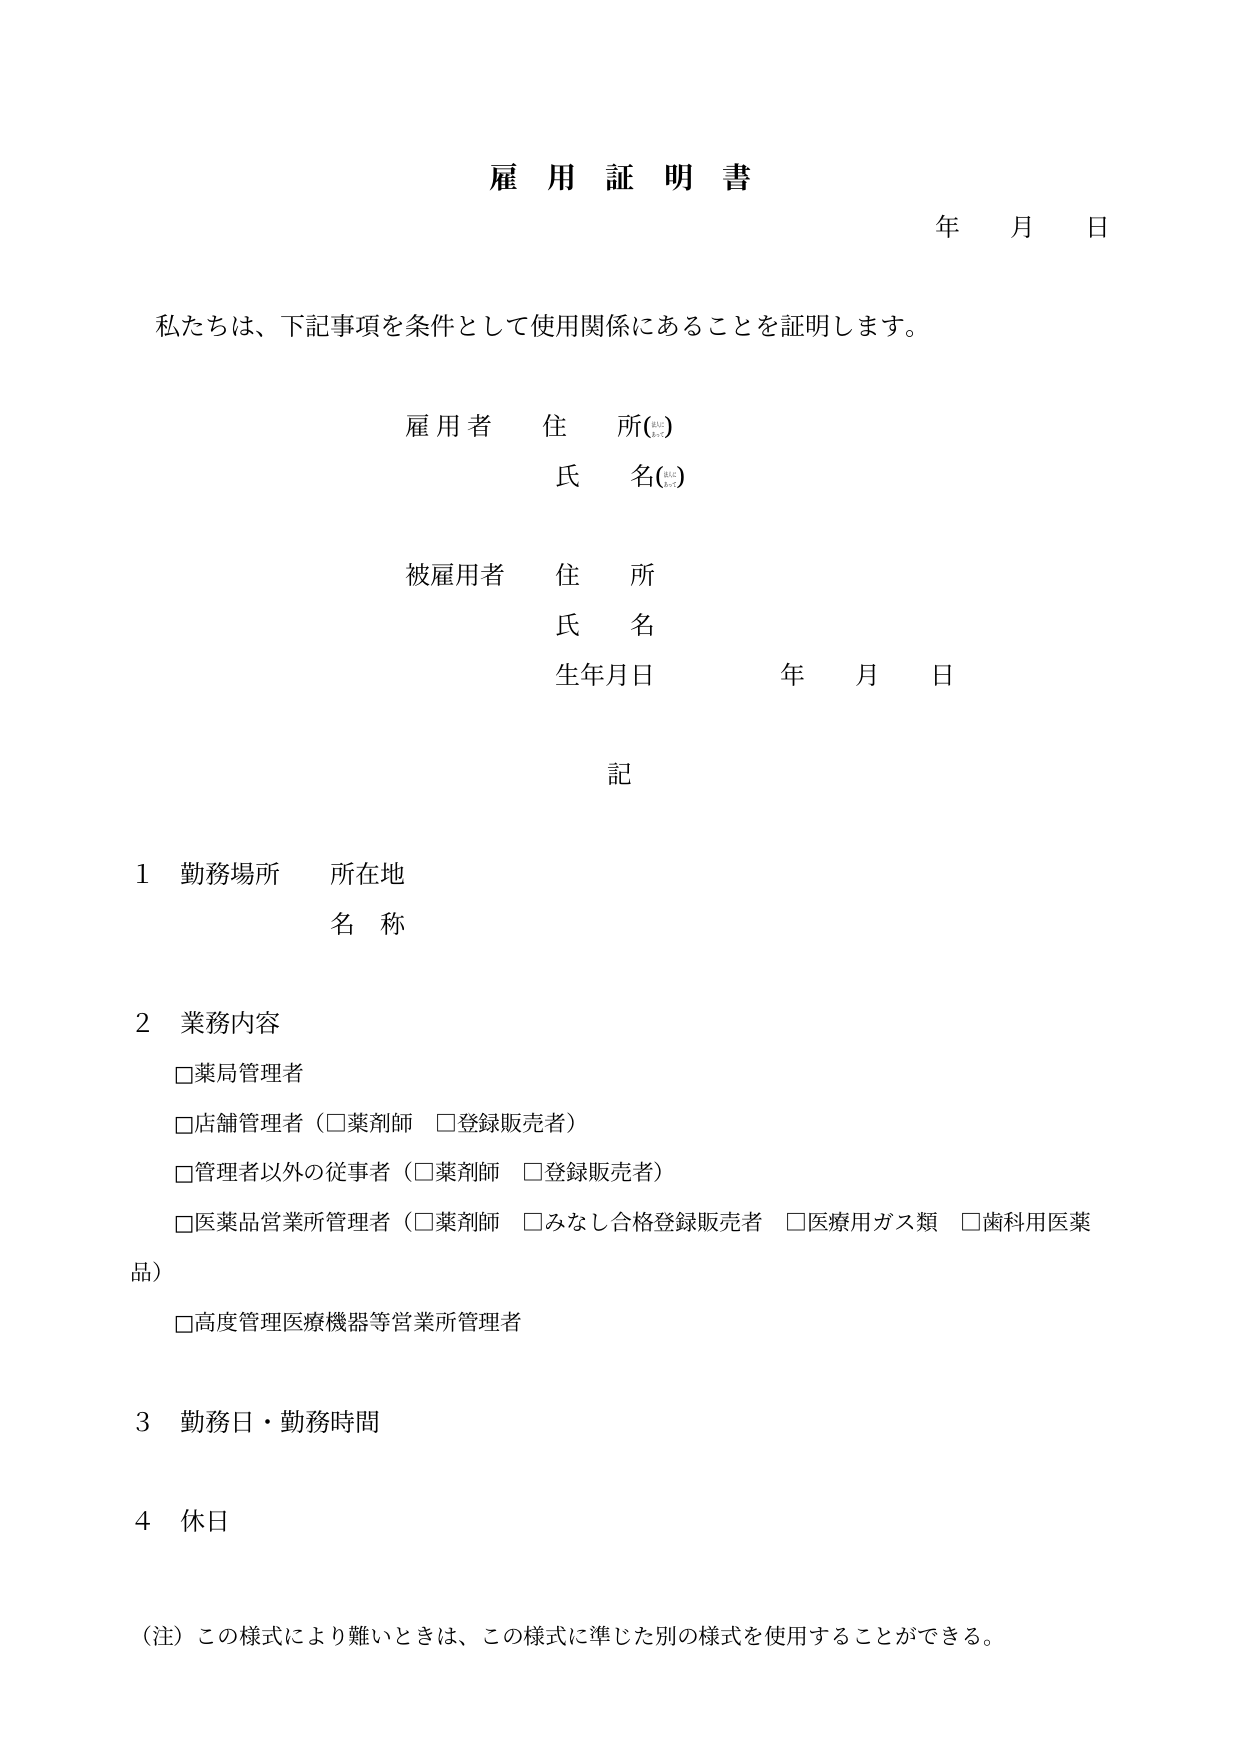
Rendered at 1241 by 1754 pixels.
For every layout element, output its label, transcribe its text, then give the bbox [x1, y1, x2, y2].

text □高度管理医療機器等営業所管理者 [130, 1296, 1110, 1346]
text ２ 業務内容 [130, 997, 1110, 1047]
text 私たちは、下記事項を条件として使用関係にあることを証明します。 [130, 300, 1110, 350]
text ３ 勤務日・勤務時間 [130, 1396, 1110, 1445]
text □管理者以外の従事者（□薬剤師 □登録販売者） [130, 1147, 1110, 1196]
text 被雇用者 住 所 [130, 549, 1110, 599]
subtitle 記 [130, 748, 1110, 798]
text 雇 用 者 住 所() [130, 400, 1110, 449]
text □店舗管理者（□薬剤師 □登録販売者） [130, 1097, 1110, 1147]
text □薬局管理者 [130, 1047, 1110, 1097]
text □医薬品営業所管理者（□薬剤師 □みなし合格登録販売者 □医療用ガス類 □歯科用医薬品） [130, 1196, 1110, 1296]
text 名 称 [130, 898, 1110, 947]
text 年 月 日 [130, 201, 1110, 250]
text ４ 休日 [130, 1495, 1110, 1545]
text 生年月日 年 月 日 [130, 649, 1110, 698]
text 氏 名 [130, 599, 1110, 649]
text 雇 用 証 明 書 [130, 151, 1110, 201]
text 氏 名() [130, 449, 1110, 499]
text １ 勤務場所 所在地 [130, 848, 1110, 898]
